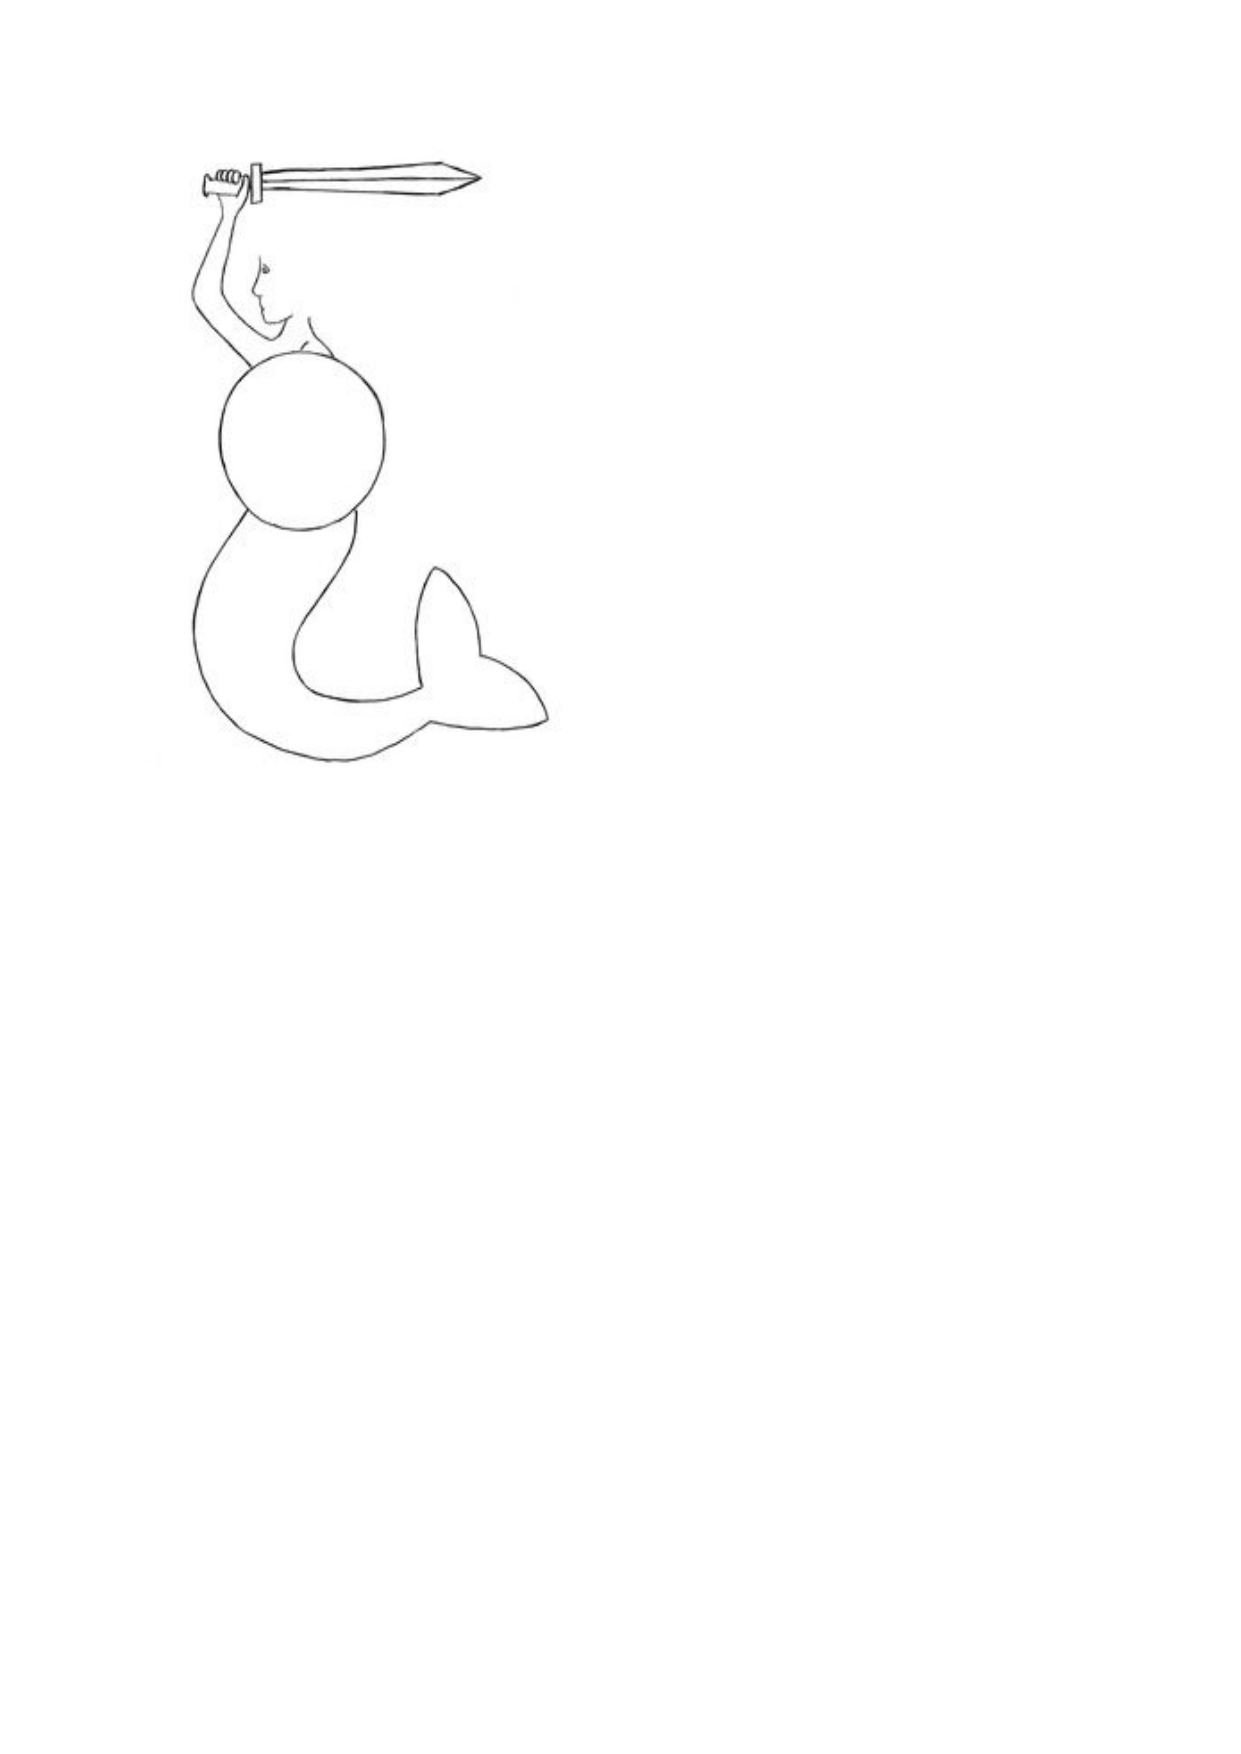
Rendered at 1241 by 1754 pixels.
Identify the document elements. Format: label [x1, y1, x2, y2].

picture [147, 147, 567, 767]
